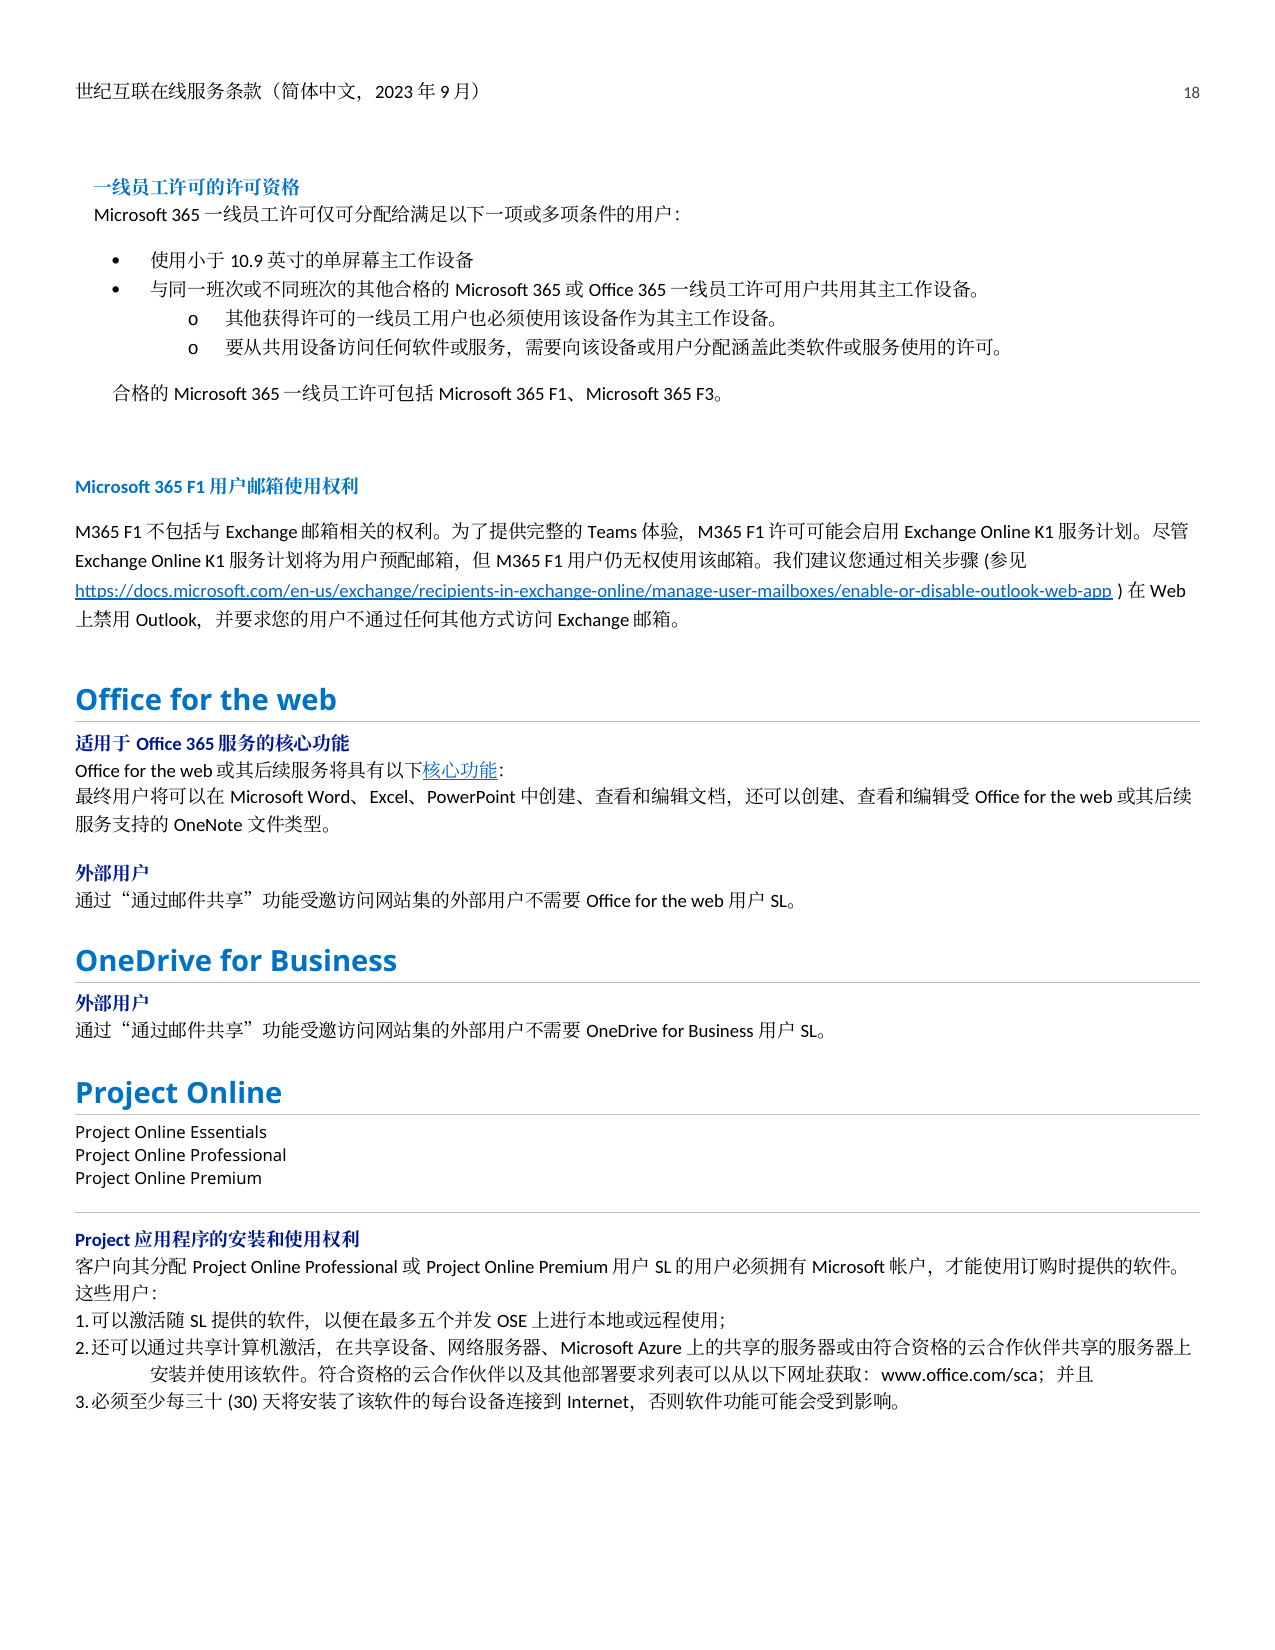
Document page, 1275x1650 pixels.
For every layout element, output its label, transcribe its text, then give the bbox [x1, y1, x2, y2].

list 与同一班次或不同班次的其他合格的 Microsoft 365 或 Office 365 一线员工许可用户共用其主工作设备。 [112, 275, 1200, 302]
text 合格的 Microsoft 365一线员工许可包括 Microsoft 365 F1、Microsoft 365 F3。 [112, 379, 1200, 406]
list Project 应用程序的安装和使用权利 [75, 1225, 1200, 1252]
list 可以激活随 SL 提供的软件，以便在最多五个并发 OSE 上进行本地或远程使用； [75, 1306, 1200, 1333]
list 其他获得许可的一线员工用户也必须使用该设备作为其主工作设备。 [187, 304, 1200, 331]
text M365 F1 不包括与 Exchange 邮箱相关的权利。为了提供完整的 Teams 体验，M365 F1 许可可能会启用 Exchange Online K1 服务计划。尽管 Exchange Online K1 服务计划将为用户预配邮箱，但 M365 F1 用户仍无权使用该邮箱。我们建议您通过相关步骤 (参见 https://docs.microsoft.com/en-us/exchange/recipients-in-exchange-online/manage-user-mailboxes/enable-or-disable-outlook-web-app ) 在 Web 上禁用 Outlook，并要求您的用户不通过任何其他方式访问 Exchange 邮箱。 [75, 517, 1200, 631]
list 通过“通过邮件共享”功能受邀访问网站集的外部用户不需要 OneDrive for Business 用户 SL。 [75, 1016, 1200, 1043]
list 适用于 Office 365 服务的核心功能 [75, 728, 1200, 755]
subtitle Project Online [75, 1072, 1200, 1114]
list Project Online Professional [75, 1144, 1200, 1166]
list 要从共用设备访问任何软件或服务，需要向该设备或用户分配涵盖此类软件或服务使用的许可。 [187, 333, 1200, 360]
list 通过“通过邮件共享”功能受邀访问网站集的外部用户不需要 Office for the web 用户 SL。 [75, 886, 1200, 913]
list 还可以通过共享计算机激活，在共享设备、网络服务器、Microsoft Azure 上的共享的服务器或由符合资格的云合作伙伴共享的服务器上安装并使用该软件。符合资格的云合作伙伴以及其他部署要求列表可以从以下网址获取：www.office.com/sca；并且 [75, 1333, 1200, 1387]
list Project Online Premium [75, 1166, 1200, 1189]
list 外部用户 [75, 859, 1200, 886]
list Office for the web或其后续服务将具有以下核心功能： [75, 755, 1200, 782]
list 使用小于 10.9 英寸的单屏幕主工作设备 [112, 246, 1200, 273]
list 外部用户 [75, 989, 1200, 1016]
list 一线员工许可的许可资格 [94, 173, 1200, 200]
list Project Online Essentials [75, 1121, 1200, 1144]
list 最终用户将可以在 Microsoft Word、Excel、PowerPoint 中创建、查看和编辑文档，还可以创建、查看和编辑受 Office for the web 或其后续服务支持的 OneNote 文件类型。 [75, 782, 1200, 836]
text Microsoft 365 一线员工许可仅可分配给满足以下一项或多项条件的用户： [94, 200, 1200, 227]
text Microsoft 365 F1 用户邮箱使用权利 [75, 472, 1200, 498]
subtitle Office for the web [75, 679, 1200, 721]
list 客户向其分配 Project Online Professional 或 Project Online Premium 用户 SL 的用户必须拥有 Microsoft 帐户，才能使用订购时提供的软件。这些用户： [75, 1252, 1200, 1306]
list 必须至少每三十 (30) 天将安装了该软件的每台设备连接到 Internet，否则软件功能可能会受到影响。 [75, 1387, 1200, 1414]
subtitle OneDrive for Business [75, 940, 1200, 982]
